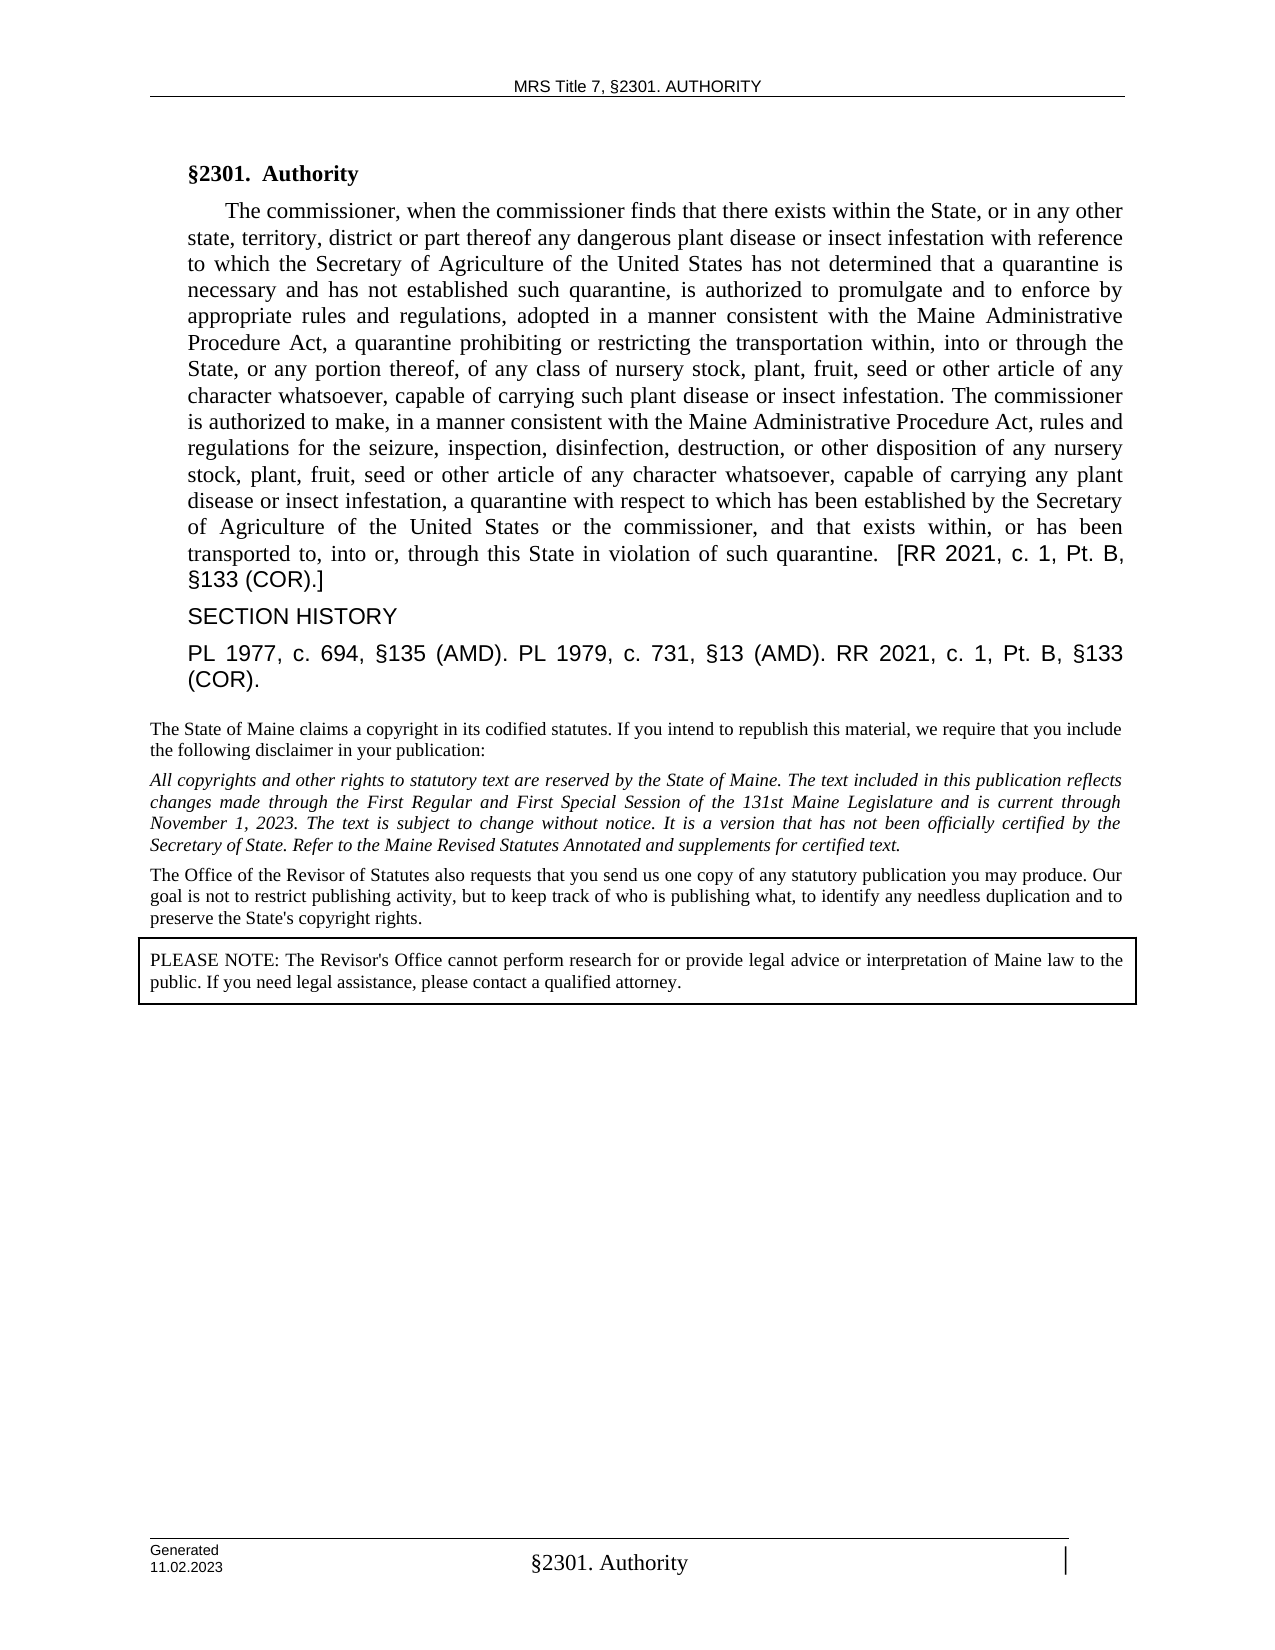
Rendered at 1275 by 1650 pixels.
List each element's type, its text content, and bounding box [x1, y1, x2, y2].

text The State of Maine claims a copyright in its codified statutes. If you intend to republish this material, we require that you include the following disclaimer in your publication: [150, 717, 1125, 761]
text §2301. Authority [187, 160, 1125, 187]
text The Office of the Revisor of Statutes also requests that you send us one copy of any statutory publication you may produce. Our goal is not to restrict publishing activity, but to keep track of who is publishing what, to identify any needless duplication and to preserve the State's copyright rights. [150, 863, 1125, 928]
text The commissioner, when the commissioner finds that there exists within the State, or in any other state, territory, district or part thereof any dangerous plant disease or insect infestation with reference to which the Secretary of Agriculture of the United States has not determined that a quarantine is necessary and has not established such quarantine, is authorized to promulgate and to enforce by appropriate rules and regulations, adopted in a manner consistent with the Maine Administrative Procedure Act, a quarantine prohibiting or restricting the transportation within, into or through the State, or any portion thereof, of any class of nursery stock, plant, fruit, seed or other article of any character whatsoever, capable of carrying such plant disease or insect infestation. The commissioner is authorized to make, in a manner consistent with the Maine Administrative Procedure Act, rules and regulations for the seizure, inspection, disinfection, destruction, or other disposition of any nursery stock, plant, fruit, seed or other article of any character whatsoever, capable of carrying any plant disease or insect infestation, a quarantine with respect to which has been established by the Secretary of Agriculture of the United States or the commissioner, and that exists within, or has been transported to, into or, through this State in violation of such quarantine. [RR 2021, c. 1, Pt. B, §133 (COR).] [187, 197, 1125, 593]
text PL 1977, c. 694, §135 (AMD). PL 1979, c. 731, §13 (AMD). RR 2021, c. 1, Pt. B, §133 (COR). [187, 640, 1125, 692]
text All copyrights and other rights to statutory text are reserved by the State of Maine. The text included in this publication reflects changes made through the First Regular and First Special Session of the 131st Maine Legislature and is current through November 1, 2023 . The text is subject to change without notice. It is a version that has not been officially certified by the Secretary of State. Refer to the Maine Revised Statutes Annotated and supplements for certified text. [150, 769, 1125, 855]
text SECTION HISTORY [187, 603, 1125, 629]
text PLEASE NOTE: The Revisor's Office cannot perform research for or provide legal advice or interpretation of Maine law to the public. If you need legal assistance, please contact a qualified attorney. [140, 939, 1135, 1003]
